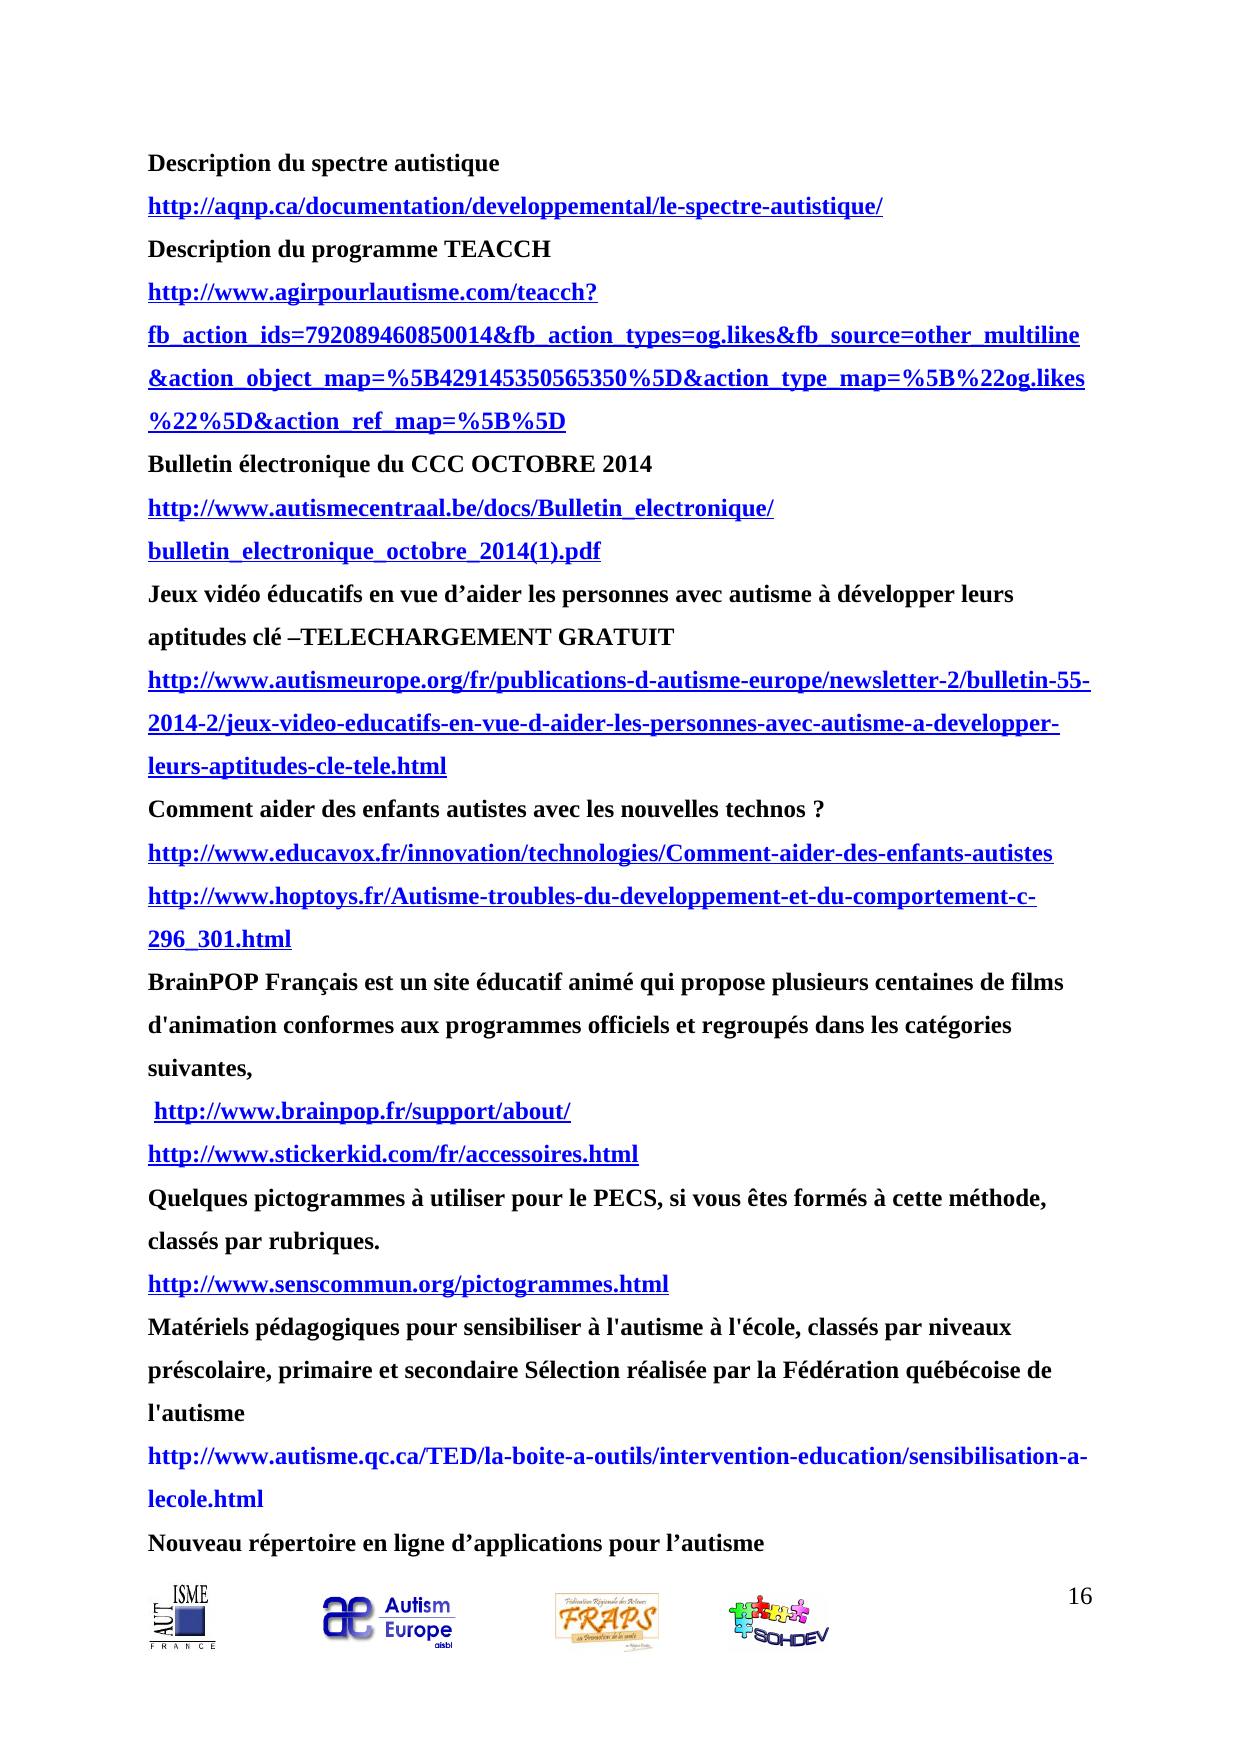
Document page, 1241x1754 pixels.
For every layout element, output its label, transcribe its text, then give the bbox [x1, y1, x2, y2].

text Matériels pédagogiques pour sensibiliser à l'autisme à l'école, classés par niveaux préscolaire, primaire et secondaire Sélection réalisée par québécoise de l'autisme [148, 1312, 1093, 1427]
text http://www.brainpop.fr/support/about/ [148, 1096, 1093, 1125]
text Nouveau répertoire en ligne d’applications pour l’autisme [148, 1528, 1093, 1556]
subtitle Bulletin électronique du CCC OCTOBRE 2014 [148, 449, 1093, 478]
subtitle http://www.agirpourlautisme.com/teacch?fb_action_ids=792089460850014&fb_action_types=og.likes&fb_source=other_multiline&action_object_map=%5B429145350565350%5D&action_type_map=%5B%22og.likes%22%5D&action_ref_map=%5B%5D [148, 277, 1093, 435]
text http://www.autismeurope.org/fr/publications-d-autisme-europe/newsletter-2/bulletin-55-2014-2/jeux-video-educatifs-en-vue-d-aider-les-personnes-avec-autisme-a-developper-leurs-aptitudes-cle-tele.html [148, 665, 1093, 780]
picture [727, 1595, 830, 1652]
picture [555, 1593, 659, 1652]
text http://www.autisme.qc.ca/TED/la-boite-a-outils/intervention-education/sensibilisation-a-lecole.html [148, 1441, 1093, 1513]
subtitle Description du spectre autistique [148, 148, 1093, 176]
text http://www.senscommun.org/pictogrammes.html [148, 1269, 1093, 1298]
subtitle http://www.autismecentraal.be/docs/Bulletin_electronique/bulletin_electronique_octobre_2014(1).pdf [148, 493, 1093, 564]
subtitle Jeux vidéo éducatifs en vue d’aider les personnes avec autisme à développer leurs aptitudes clé –TELECHARGEMENT GRATUIT [148, 579, 1093, 651]
subtitle Description du programme TEACCH [148, 234, 1093, 263]
subtitle http://aqnp.ca/documentation/developpemental/le-spectre-autistique/ [148, 191, 1093, 219]
subtitle Comment aider des enfants autistes avec les nouvelles technos ? [148, 794, 1093, 823]
text http://www.educavox.fr/innovation/technologies/Comment-aider-des-enfants-autistes [148, 838, 1093, 866]
text http://www.stickerkid.com/fr/accessoires.html [148, 1139, 1093, 1168]
picture [316, 1581, 456, 1652]
text http://www.hoptoys.fr/Autisme-troubles-du-developpement-et-du-comportement-c-296_301.html [148, 881, 1093, 953]
picture [147, 1582, 217, 1652]
text Quelques pictogrammes à utiliser pour le PECS, si vous êtes formés à cette méthode, classés par rubriques. [148, 1183, 1093, 1254]
text BrainPOP Français est un site éducatif animé qui propose plusieurs centaines de films d'animation conformes aux programmes officiels et regroupés dans les catégories suivantes, [148, 967, 1093, 1082]
